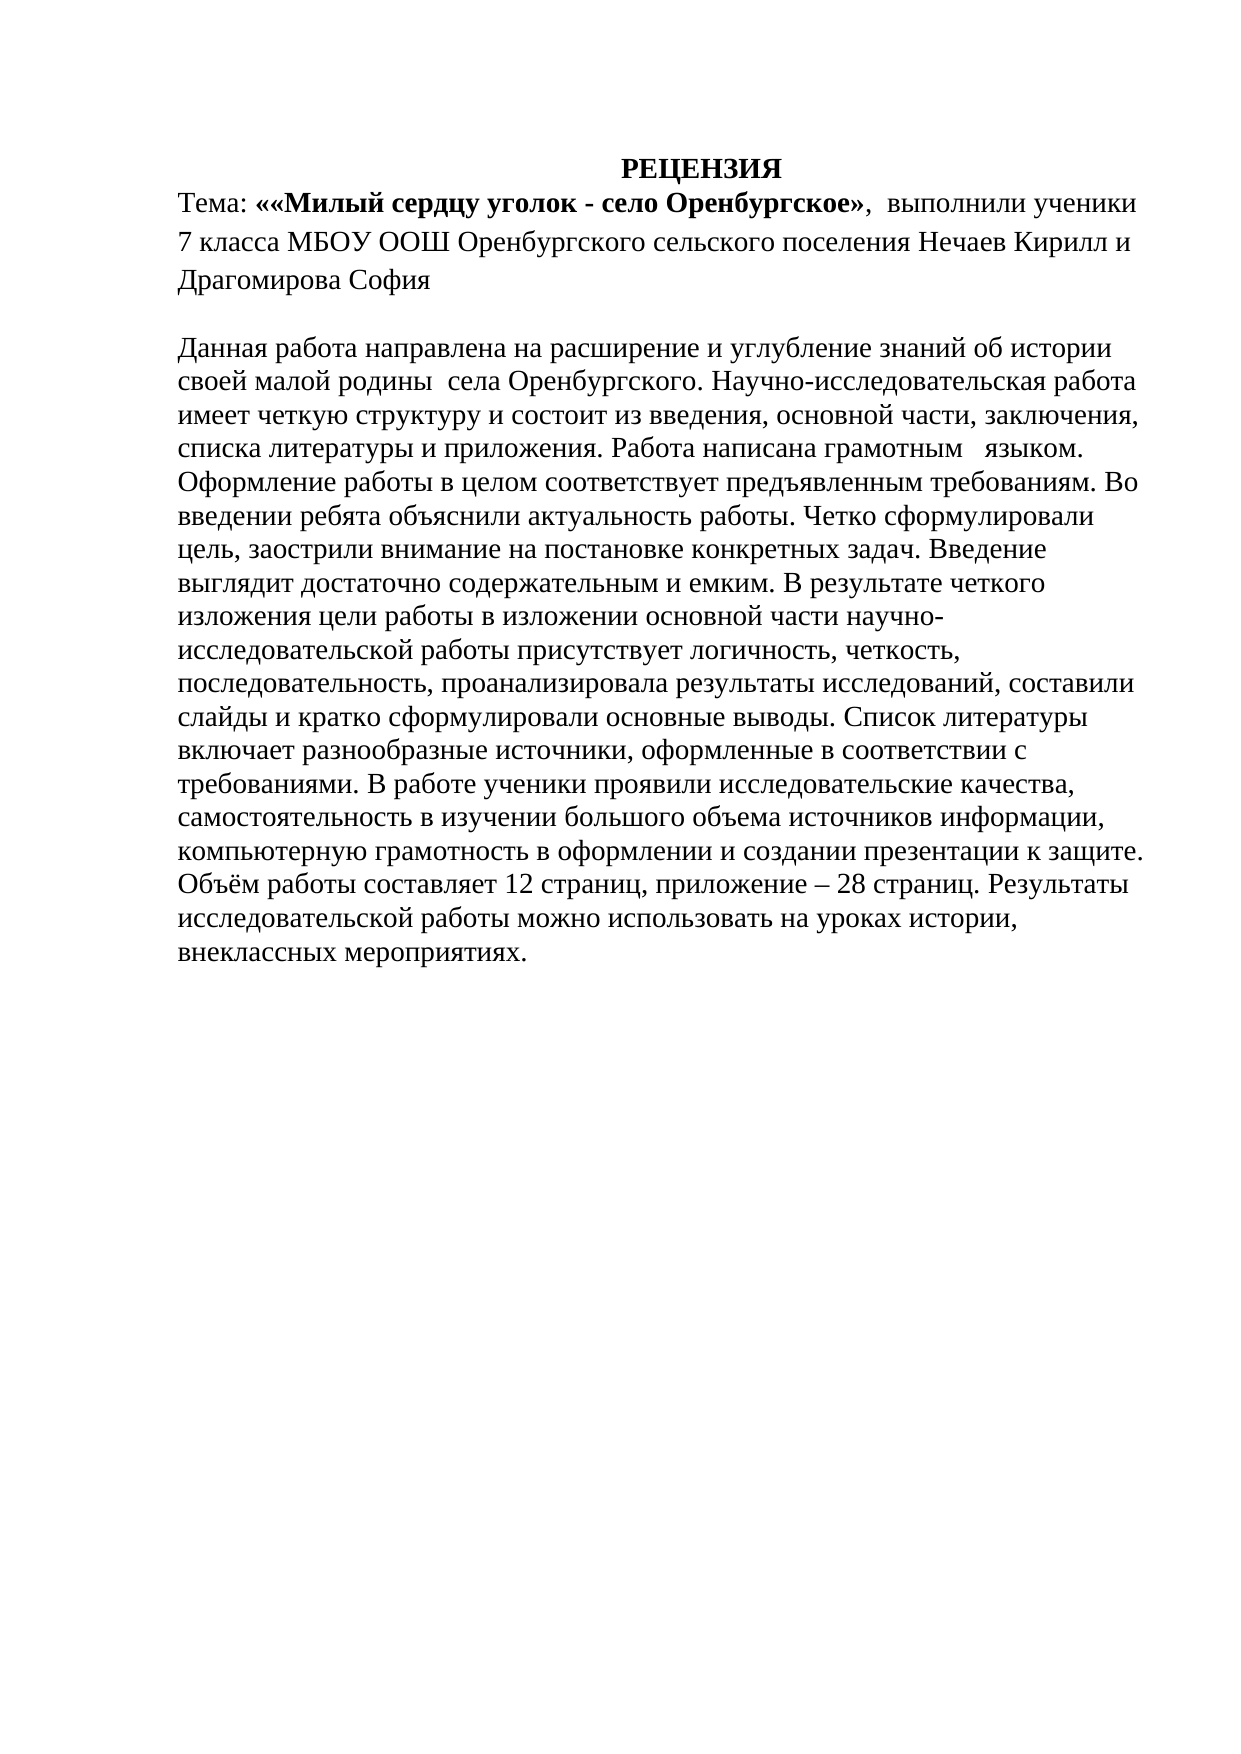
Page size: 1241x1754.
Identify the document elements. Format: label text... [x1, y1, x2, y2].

text Тема: ««Милый сердцу уголок - село Оренбургское», выполнили ученики 7 класса МБОУ ООШ Оренбургского сельского поселения Нечаев Кирилл и Драгомирова София [177, 185, 1152, 296]
text РЕЦЕНЗИЯ [177, 152, 1152, 185]
text Данная работа направлена на расширение и углубление знаний об истории своей малой родины села Оренбургского. Научно-исследовательская работа имеет четкую структуру и состоит из введения, основной части, заключения, списка литературы и приложения. Работа написана грамотным языком. Оформление работы в целом соответствует предъявленным требованиям. Во введении ребята объяснили актуальность работы. Четко сформулировали цель, заострили внимание на постановке конкретных задач. Введение выглядит достаточно содержательным и емким. В результате четкого изложения цели работы в изложении основной части научно-исследовательской работы присутствует логичность, четкость, последовательность, проанализировала результаты исследований, составили слайды и кратко сформулировали основные выводы. Список литературы включает разнообразные источники, оформленные в соответствии с требованиями. В работе ученики проявили исследовательские качества, самостоятельность в изучении большого объема источников информации, компьютерную грамотность в оформлении и создании презентации к защите. Объём работы составляет 12 страниц, приложение – 28 страниц. Результаты исследовательской работы можно использовать на уроках истории, внеклассных мероприятиях. [177, 330, 1152, 967]
